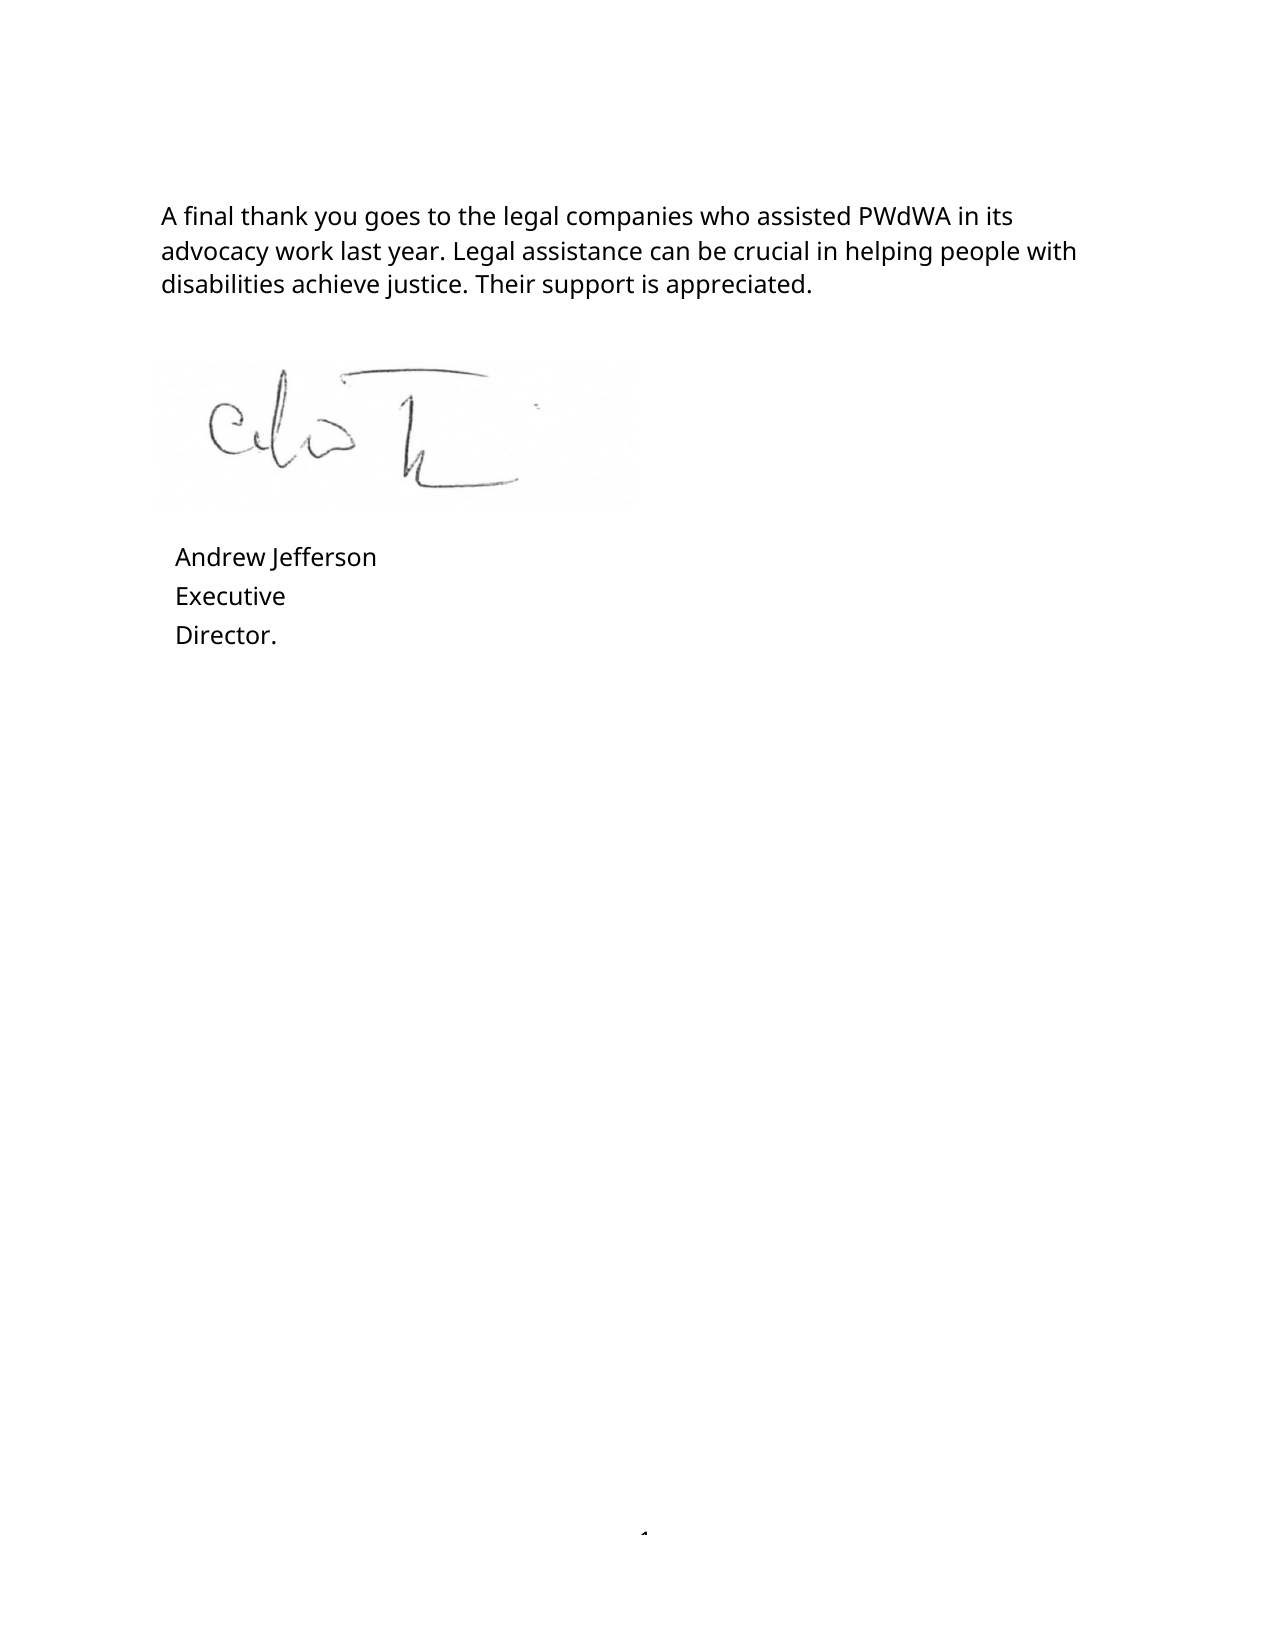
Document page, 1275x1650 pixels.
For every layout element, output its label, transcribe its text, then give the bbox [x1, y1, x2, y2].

text A final thank you goes to the legal companies who assisted PWdWA in its advocacy work last year. Legal assistance can be crucial in helping people with disabilities achieve justice. Their support is appreciated. [161, 199, 1081, 301]
picture [157, 361, 634, 512]
text Andrew Jefferson Executive Director. [175, 539, 384, 652]
